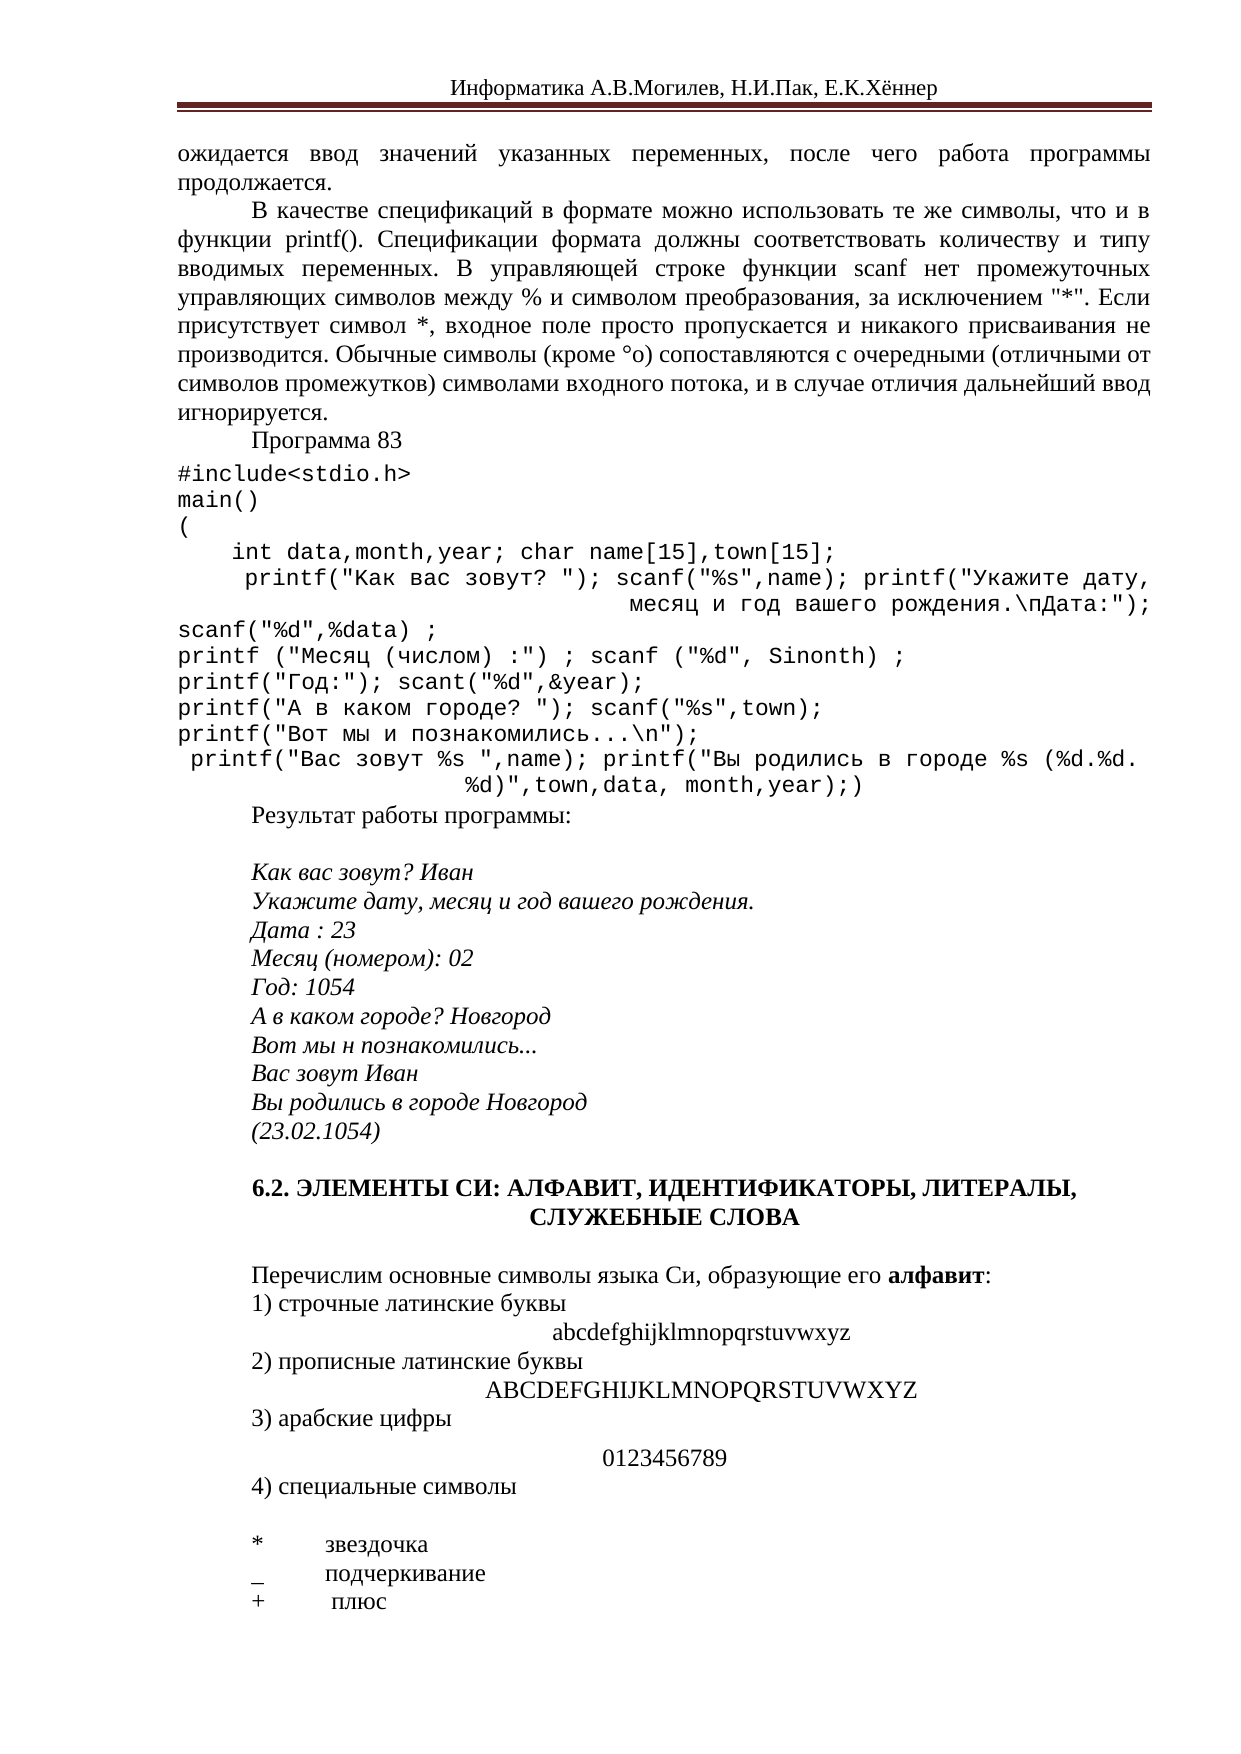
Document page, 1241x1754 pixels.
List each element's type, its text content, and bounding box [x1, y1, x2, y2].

text ABCDEFGHIJKLMNOPQRSTUVWXYZ [177, 1375, 1152, 1403]
text 1) строчные латинские буквы [177, 1288, 1152, 1317]
text Результат работы программы: [177, 800, 1152, 828]
text (23.02.1054) [177, 1116, 1152, 1145]
text 2) прописные латинские буквы [177, 1346, 1152, 1375]
text scanf("%d",%data) ; [177, 618, 1152, 644]
text int data,month,year; char name[15],town[15]; [231, 540, 1152, 566]
text ( [177, 514, 1152, 540]
text printf("Kaк вас зовут? "); scanf("%s",name); printf("Укажите дату, месяц и год вашего рождения.\пДата:"); [177, 566, 1152, 618]
text А в каком городе? Новгород [177, 1001, 1152, 1030]
text 3) арабские цифры [177, 1403, 1152, 1432]
text Программа 83 [177, 425, 1152, 454]
text В качестве спецификаций в формате можно использовать те же символы, что и в функции printf(). Спецификации формата должны соответствовать количеству и типу вводимых переменных. В управляющей строке функции scanf нет промежуточных управляющих символов между % и символом преобразования, за исключением "*". Если присутствует символ *, входное поле просто пропускается и никакого присваивания не производится. Обычные символы (кроме °о) сопоставляются с очередными (отличными от символов промежутков) символами входного потока, и в случае отличия дальнейший ввод игнорируется. [177, 195, 1152, 425]
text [177, 138, 1152, 195]
text printf("Вот мы и познакомились...\n"); [177, 722, 1152, 748]
text * звездочка [177, 1529, 1152, 1558]
text Вот мы н познакомились... [177, 1030, 1152, 1058]
text Вас зовут Иван [177, 1058, 1152, 1087]
text main() [177, 488, 1152, 514]
text Вы родились в городе Новгород [177, 1087, 1152, 1116]
text 4) специальные символы [177, 1471, 1152, 1500]
text #include<stdio.h> [177, 462, 1152, 488]
text printf("Вас зовут %s ",name); printf("Вы родились в городе %s (%d.%d.%d)",town,data, month,year);) [177, 748, 1152, 800]
text Дата : 23 [177, 915, 1152, 943]
text printf ("Месяц (числом) :") ; scanf ("%d", Sinonth) ; [177, 644, 1152, 670]
text Год: 1054 [177, 972, 1152, 1001]
subtitle 6.2. ЭЛЕМЕНТЫ СИ: АЛФАВИТ, ИДЕНТИФИКАТОРЫ, ЛИТЕРАЛЫ, СЛУЖЕБНЫЕ СЛОВА [177, 1173, 1152, 1231]
text printf("А в каком городе? "); scanf("%s",town); [177, 696, 1152, 722]
text Перечислим основные символы языка Си, образующие его алфавит: [177, 1260, 1152, 1288]
text Как вас зовут? Иван [177, 857, 1152, 886]
text Укажите дату, месяц и год вашего рождения. [177, 886, 1152, 915]
text Месяц (номером): 02 [177, 943, 1152, 972]
text 0123456789 [177, 1443, 1152, 1471]
text + плюс [177, 1586, 1152, 1615]
text printf("Год:"); scant("%d",&year); [177, 670, 1152, 696]
text abcdefghijklmnopqrstuvwxyz [177, 1317, 1152, 1346]
text _ подчеркивание [177, 1558, 1152, 1586]
